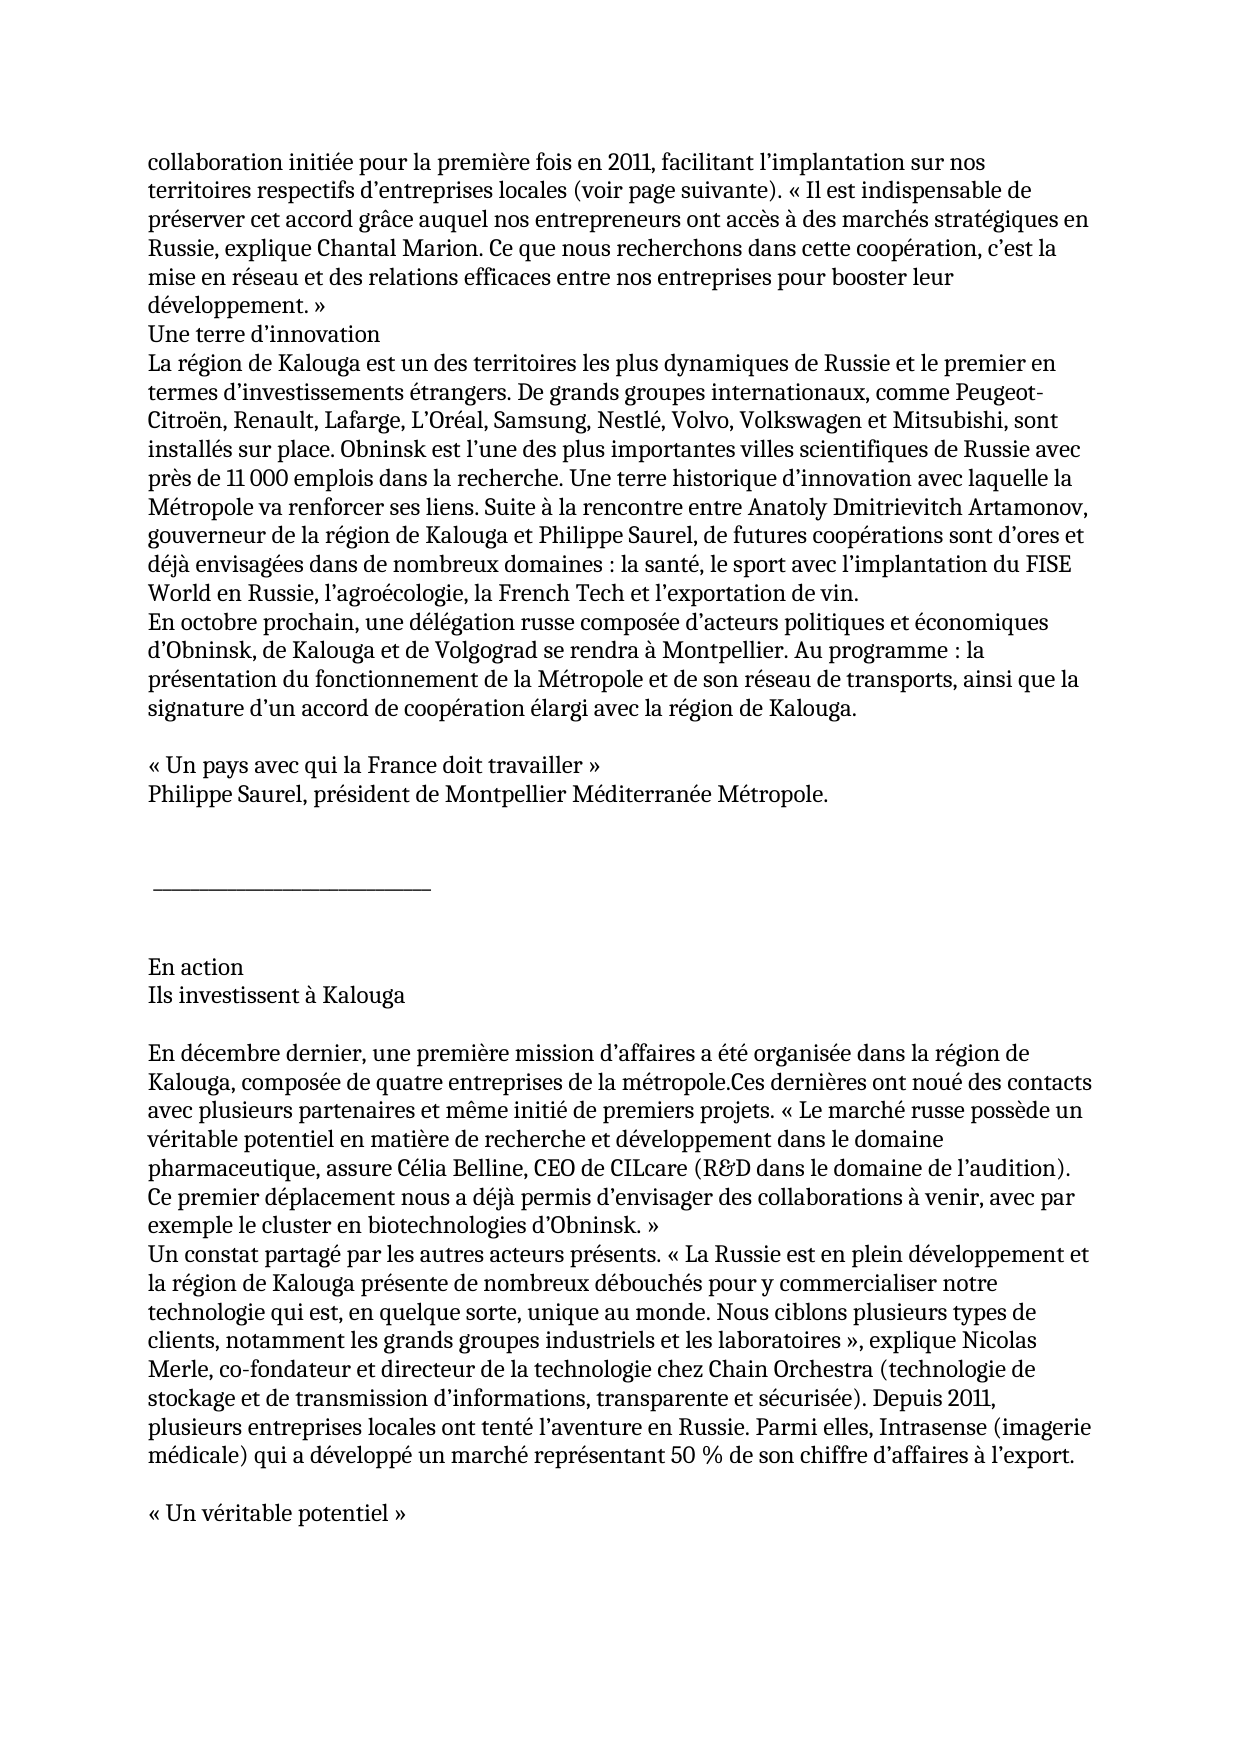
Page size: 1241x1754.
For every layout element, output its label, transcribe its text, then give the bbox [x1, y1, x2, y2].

text Ils investissent à Kalouga [148, 981, 1093, 1010]
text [148, 148, 1093, 320]
text En décembre dernier, une première mission d’affaires a été organisée dans la région de Kalouga, composée de quatre entreprises de la métropole.Ces dernières ont noué des contacts avec plusieurs partenaires et même initié de premiers projets. « Le marché russe possède un véritable potentiel en matière de recherche et développement dans le domaine pharmaceutique, assure Célia Belline, CEO de CILcare (R&D dans le domaine de l’audition). Ce premier déplacement nous a déjà permis d’envisager des collaborations à venir, avec par exemple le cluster en biotechnologies d’Obninsk. » Un constat partagé par les autres acteurs présents. « La Russie est en plein développement et la région de Kalouga présente de nombreux débouchés pour y commercialiser notre technologie qui est, en quelque sorte, unique au monde. Nous ciblons plusieurs types de clients, notamment les grands groupes industriels et les laboratoires », explique Nicolas Merle, co-fondateur et directeur de la technologie chez Chain Orchestra (technologie de stockage et de transmission d’informations, transparente et sécurisée). Depuis 2011, plusieurs entreprises locales ont tenté l’aventure en Russie. Parmi elles, Intrasense (imagerie médicale) qui a développé un marché représentant 50 % de son chiffre d’affaires à l’export. [148, 1039, 1093, 1470]
text ______________________________ [148, 866, 1093, 895]
text Philippe Saurel, président de Montpellier Méditerranée Métropole. [148, 780, 1093, 809]
text La région de Kalouga est un des territoires les plus dynamiques de Russie et le premier en termes d’investissements étrangers. De grands groupes internationaux, comme Peugeot-Citroën, Renault, Lafarge, L’Oréal, Samsung, Nestlé, Volvo, Volkswagen et Mitsubishi, sont installés sur place. Obninsk est l’une des plus importantes villes scientifiques de Russie avec près de 11 000 emplois dans la recherche. Une terre historique d’innovation avec laquelle la Métropole va renforcer ses liens. Suite à la rencontre entre Anatoly Dmitrievitch Artamonov, gouverneur de la région de Kalouga et Philippe Saurel, de futures coopérations sont d’ores et déjà envisagées dans de nombreux domaines : la santé, le sport avec l’implantation du FISE World en Russie, l’agroécologie, la French Tech et l’exportation de vin. [148, 349, 1093, 608]
text Une terre d’innovation [148, 320, 1093, 349]
text En action [148, 953, 1093, 981]
text « Un véritable potentiel » [148, 1499, 1093, 1528]
text « Un pays avec qui la France doit travailler » [148, 751, 1093, 780]
text En octobre prochain, une délégation russe composée d’acteurs politiques et économiques d’Obninsk, de Kalouga et de Volgograd se rendra à Montpellier. Au programme : la présentation du fonctionnement de la Métropole et de son réseau de transports, ainsi que la signature d’un accord de coopération élargi avec la région de Kalouga. [148, 608, 1093, 723]
